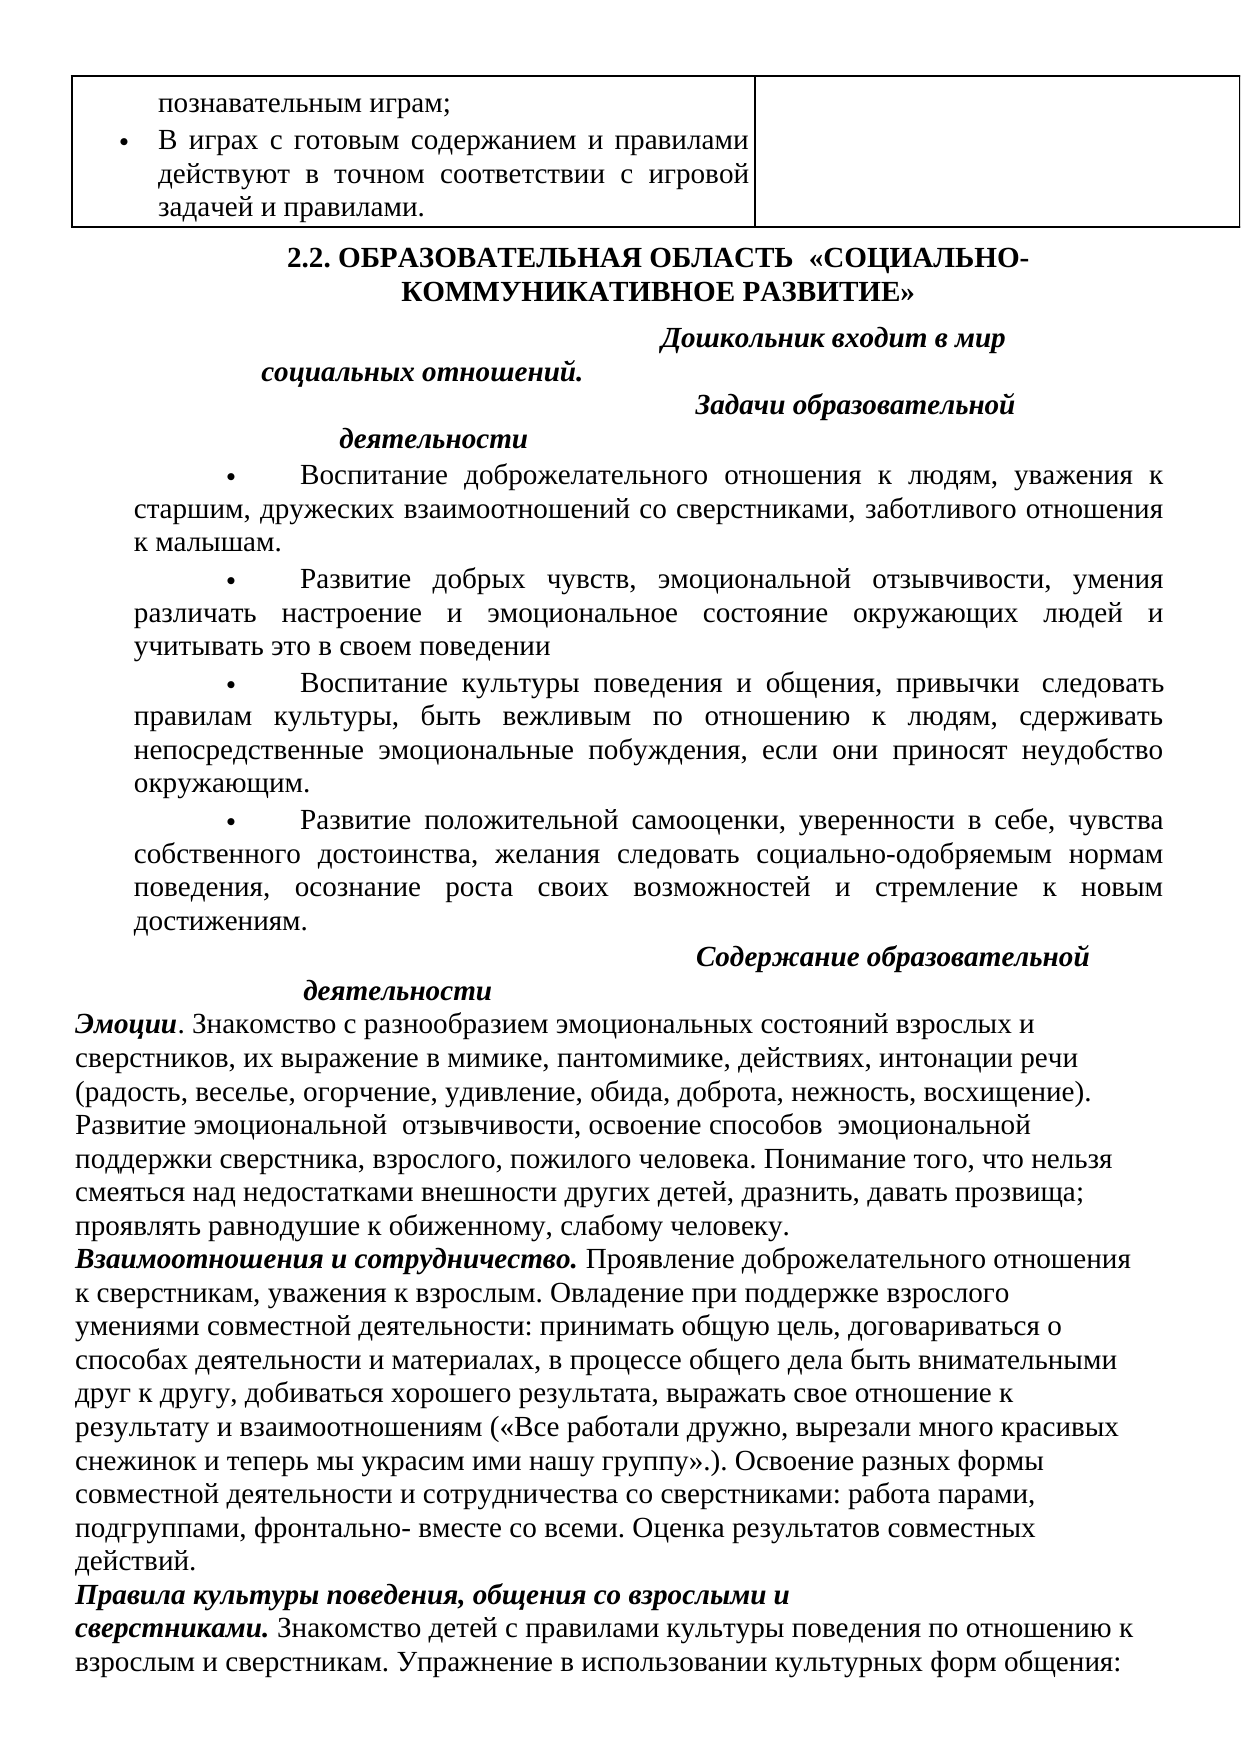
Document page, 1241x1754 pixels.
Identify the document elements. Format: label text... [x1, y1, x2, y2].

list Воспитание доброжелательного отношения к людям, уважения к старшим, дружеских взаимоотношений со сверстниками, заботливого отношения к малышам. [134, 457, 1164, 558]
text Дошкольник входит в мир социальных отношений. [260, 320, 1165, 387]
list Воспитание культуры поведения и общения, привычки следовать правилам культуры, быть вежливым по отношению к людям, сдерживать непосредственные эмоциональные побуждения, если они приносят неудобство окружающим. [134, 665, 1164, 799]
text Взаимоотношения и сотрудничество. Проявление доброжелательного отношения к сверстникам, уважения к взрослым. Овладение при поддержке взрослого умениями совместной деятельности: принимать общую цель, договариваться о способах деятельности и материалах, в процессе общего дела быть внимательными друг к другу, добиваться хорошего результата, выражать свое отношение к результату и взаимоотношениям («Все работали дружно, вырезали много красивых снежинок и теперь мы украсим ими нашу группу».). Освоение разных формы совместной деятельности и сотрудничества со сверстниками: работа парами, подгруппами, фронтально- вместе со всеми. Оценка результатов совместных действий. [75, 1241, 1134, 1577]
subtitle 2.2. ОБРАЗОВАТЕЛЬНАЯ ОБЛАСТЬ «СОЦИАЛЬНО-КОММУНИКАТИВНОЕ РАЗВИТИЕ» [151, 241, 1165, 308]
text Содержание образовательной деятельности [302, 939, 1165, 1007]
list Развитие добрых чувств, эмоциональной отзывчивости, умения различать настроение и эмоциональное состояние окружающих людей и учитывать это в своем поведении [134, 561, 1164, 662]
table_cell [73, 77, 754, 226]
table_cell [756, 77, 1239, 226]
text Задачи образовательной деятельности [338, 387, 1165, 454]
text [75, 1577, 1134, 1677]
text Эмоции. Знакомство с разнообразием эмоциональных состояний взрослых и сверстников, их выражение в мимике, пантомимике, действиях, интонации речи (радость, веселье, огорчение, удивление, обида, доброта, нежность, восхищение). Развитие эмоциональной отзывчивости, освоение способов эмоциональной поддержки сверстника, взрослого, пожилого человека. Понимание того, что нельзя смеяться над недостатками внешности других детей, дразнить, давать прозвища; проявлять равнодушие к обиженному, слабому человеку. [75, 1007, 1133, 1241]
list Развитие положительной самооценки, уверенности в себе, чувства собственного достоинства, желания следовать социально-одобряемым нормам поведения, осознание роста своих возможностей и стремление к новым достижениям. [134, 802, 1164, 936]
